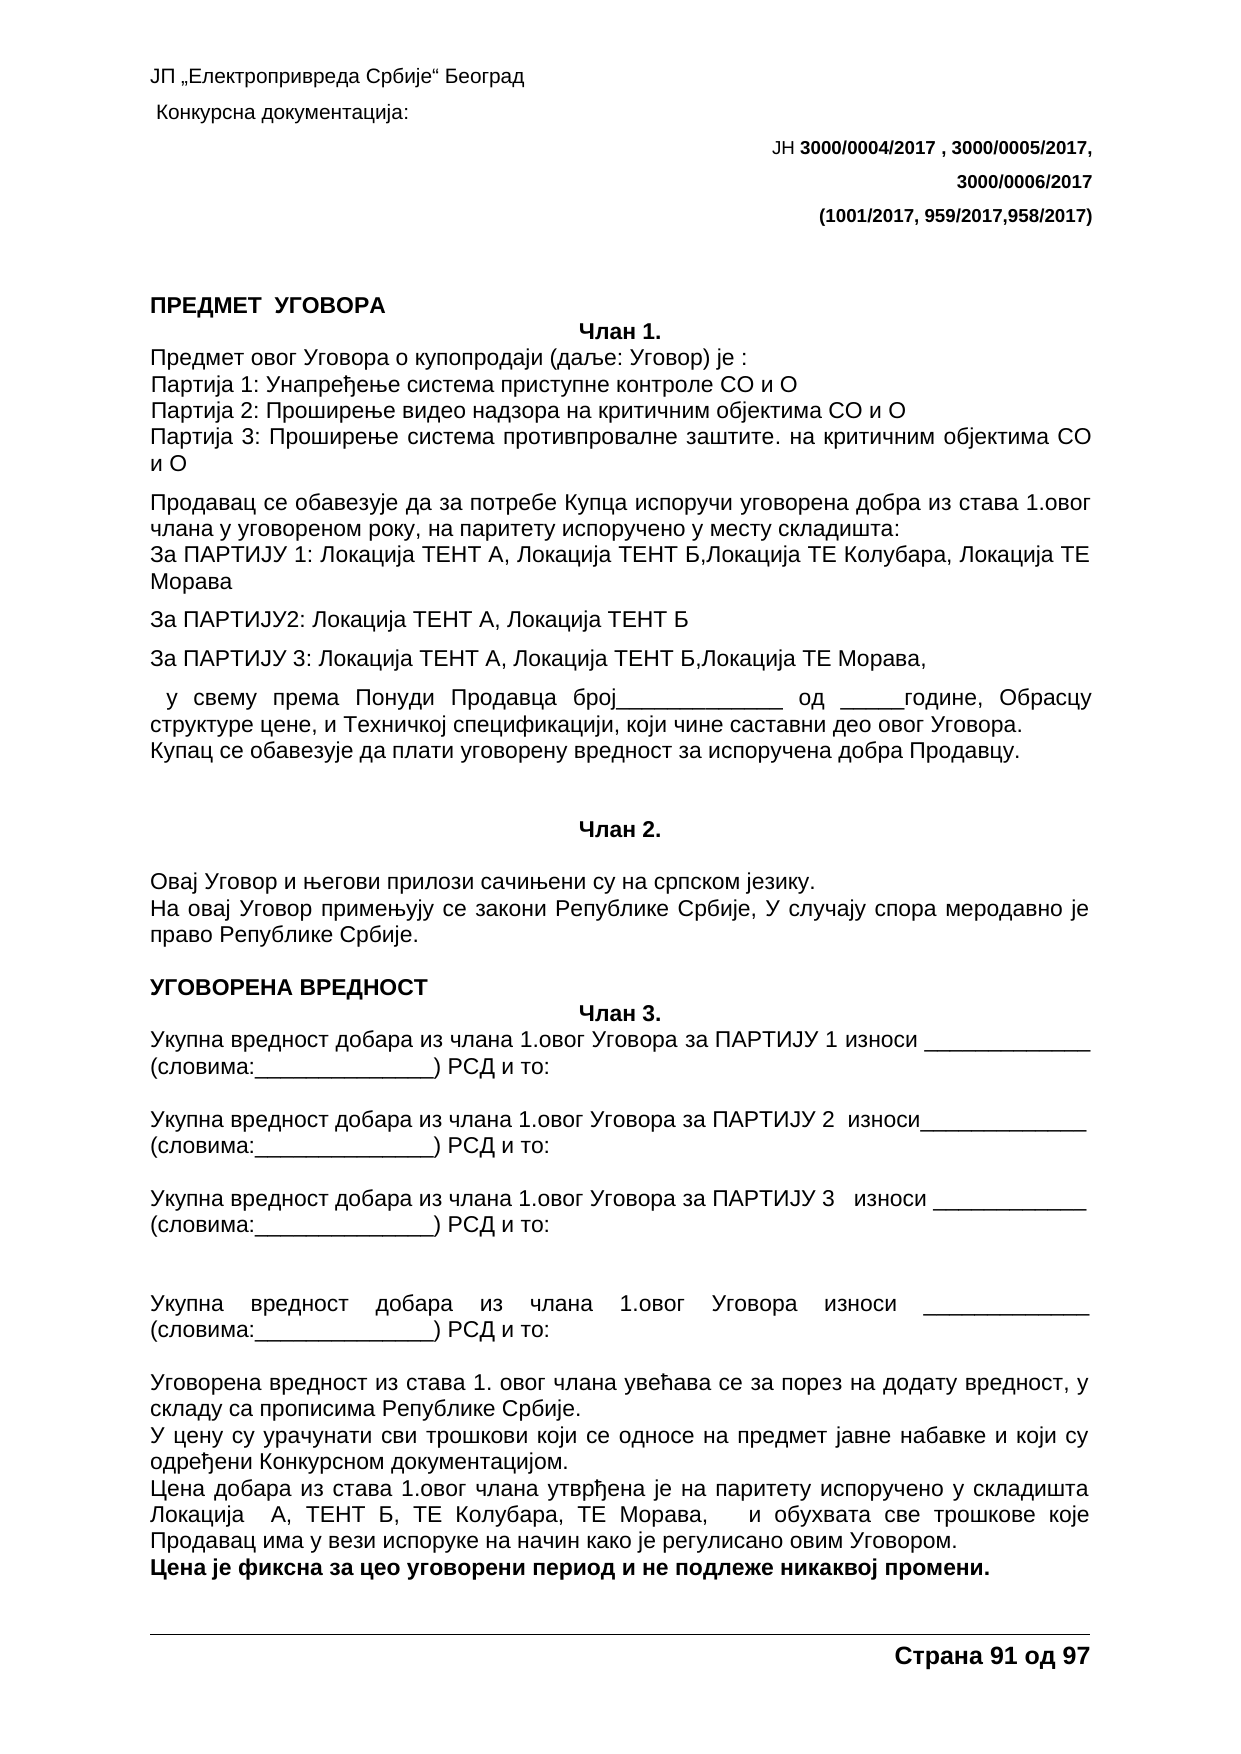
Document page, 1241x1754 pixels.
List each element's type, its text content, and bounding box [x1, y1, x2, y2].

text Продавац се обавезује да за потребе Купца испоручи уговорена добра из става 1.овог члана у уговореном року, на паритету испоручено у месту складишта: [150, 488, 1092, 541]
text Партија 1: Унапређење система приступне контроле CО и О [112, 371, 1092, 397]
text Овај Уговор и његови прилози сачињени су на српском језику. [150, 868, 1090, 895]
text Партија 3: Проширење система противпровалне заштите. на критичним објектима CО и О [150, 423, 1092, 476]
text УГОВОРЕНА ВРЕДНОСТ [150, 974, 1090, 1000]
text На овај Уговор примењују се закони Републике Србије, У случају спора меродавно је право Републике Србије. [150, 895, 1090, 947]
text Цена добара из става 1.овог члана утврђена је на паритету испоручено у складишта Локација А, ТЕНТ Б, ТЕ Колубара, ТЕ Морава, и обухвата све трошкове које Продавац има у вези испоруке на начин како је регулисано овим Уговором. [150, 1474, 1090, 1553]
text За ПАРТИЈУ 3: Локација ТЕНТ А, Локација ТЕНТ Б,Локација ТЕ Морава, [150, 645, 1092, 672]
text Члан 1. [150, 318, 1090, 344]
text Укупна вредност добара из члана 1.овог Уговора за ПАРТИЈУ 3 износи ____________ (словима:______________) РСД и то: [150, 1184, 1090, 1237]
text Укупна вредност добара из члана 1.овог Уговора за ПАРТИЈУ 2 износи_____________ (словима:______________) РСД и то: [150, 1106, 1090, 1158]
text За ПАРТИЈУ2: Локација ТЕНТ А, Локација ТЕНТ Б [150, 606, 1092, 633]
text ПРЕДМЕТ УГОВОРА [150, 292, 1090, 318]
text Члан 3. [150, 1000, 1090, 1026]
text у свему према Понуди Продавца број_____________ од _____године, Обрасцу структуре цене, и Техничкој спецификацији, који чине саставни део овог Уговора. [150, 684, 1092, 737]
text Укупна вредност добара из члана 1.овог Уговора за ПАРТИЈУ 1 износи _____________ (словима:______________) РСД и то: [150, 1026, 1090, 1079]
text Купац се обавезује да плати уговорену вредност за испоручена добра Продавцу. [150, 737, 1090, 763]
text Укупна вредност добара из члана 1.овог Уговора износи _____________ (словима:______________) РСД и то: [150, 1290, 1090, 1343]
text У цену су урачунати сви трошкови који се односе на предмет јавне набавке и који су одређени Конкурсном документацијом. [150, 1422, 1090, 1474]
title Предмет овог Уговора о купопродаји (даље: Уговор) је : [150, 344, 1090, 371]
text Члан 2. [150, 816, 1090, 842]
text Партија 2: Проширење видео надзора на критичним објектима CО и О [112, 397, 1092, 423]
text За ПАРТИЈУ 1: Локација ТЕНТ А, Локација ТЕНТ Б,Локација ТЕ Колубара, Локација ТЕ Морава [150, 541, 1090, 594]
text Уговорена вредност из става 1. овог члана увећава се за порез на додату вредност, у складу са прописима Републике Србије. [150, 1369, 1090, 1422]
text Цена је фиксна за цео уговорени период и не подлеже никаквој промени. [150, 1553, 1090, 1580]
